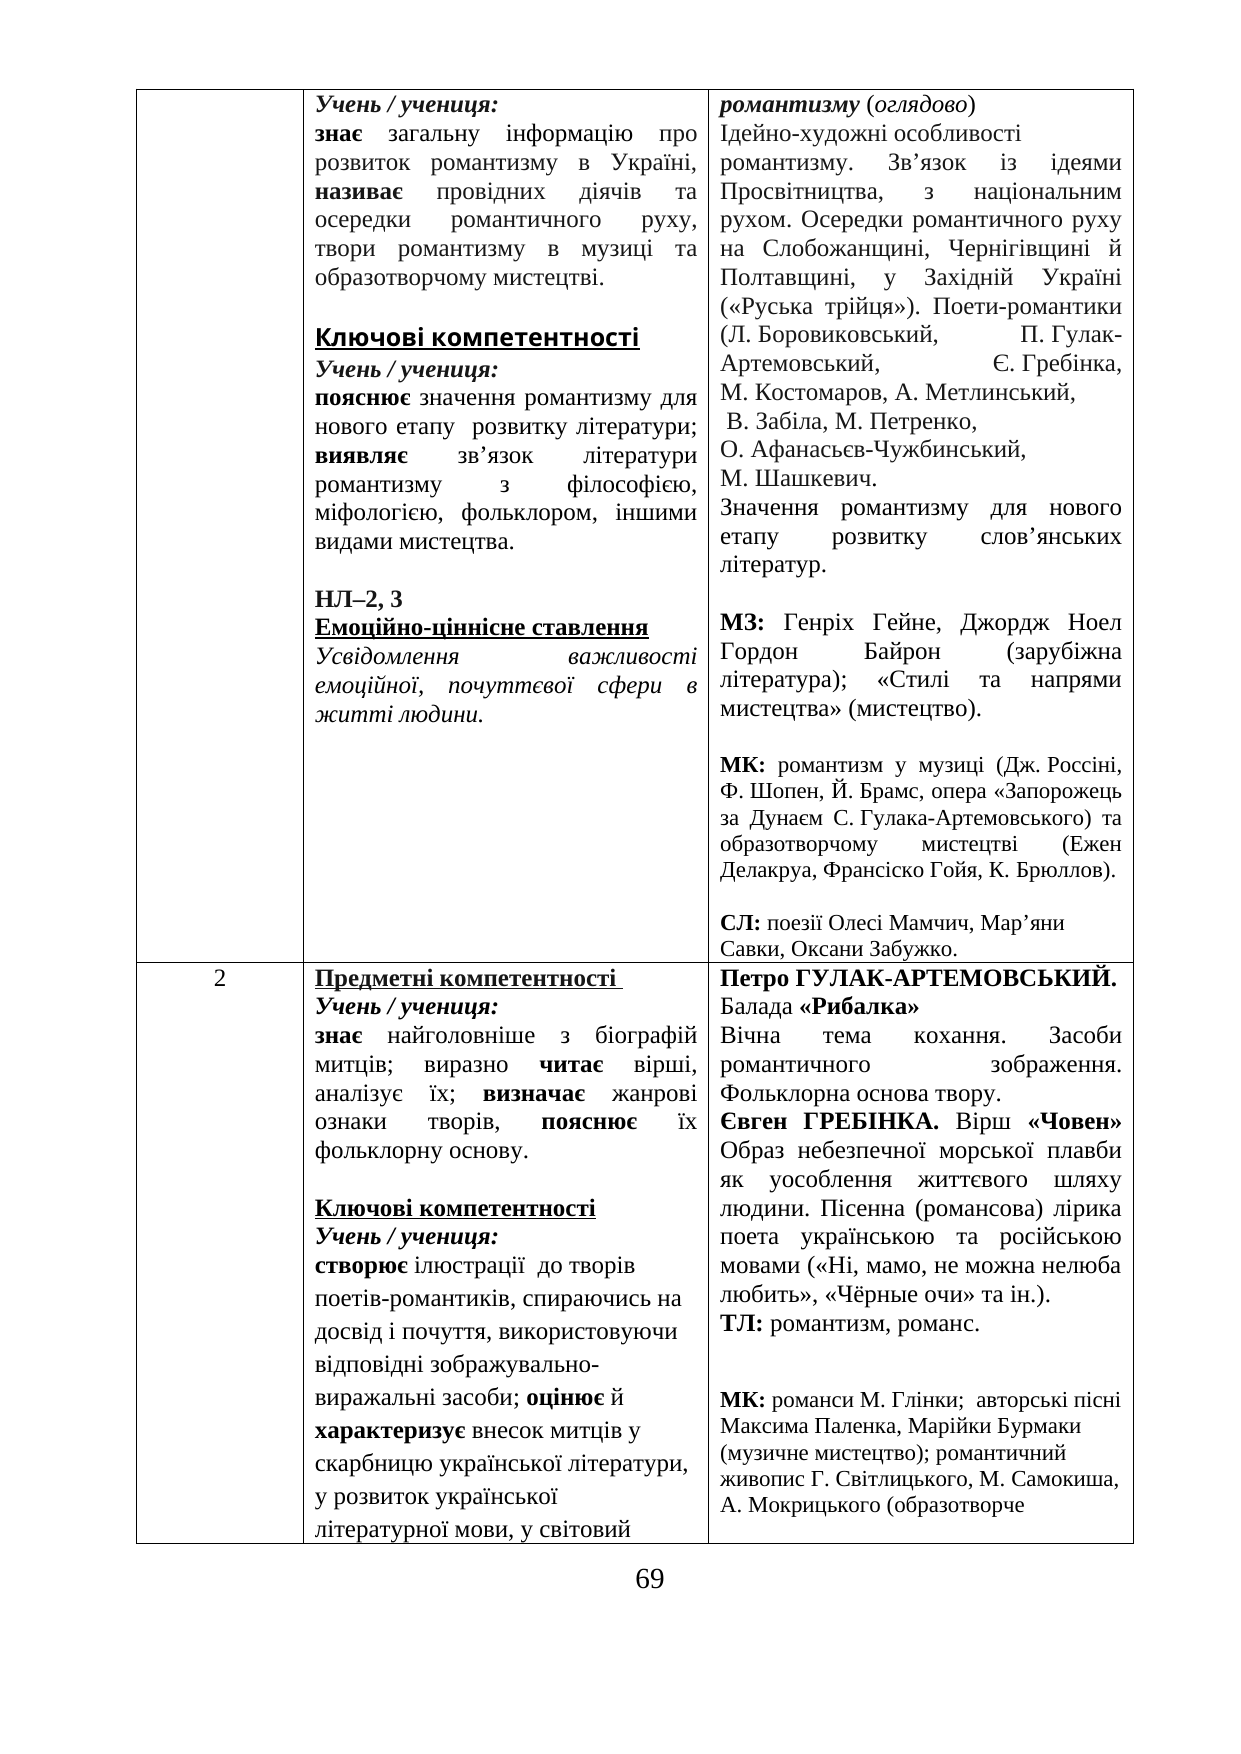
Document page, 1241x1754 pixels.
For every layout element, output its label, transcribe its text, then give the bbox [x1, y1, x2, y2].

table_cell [304, 963, 708, 1543]
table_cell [709, 90, 1133, 962]
table_cell 2 [137, 963, 303, 1543]
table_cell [304, 90, 708, 962]
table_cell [709, 963, 1133, 1543]
table_cell 1 [137, 90, 303, 962]
